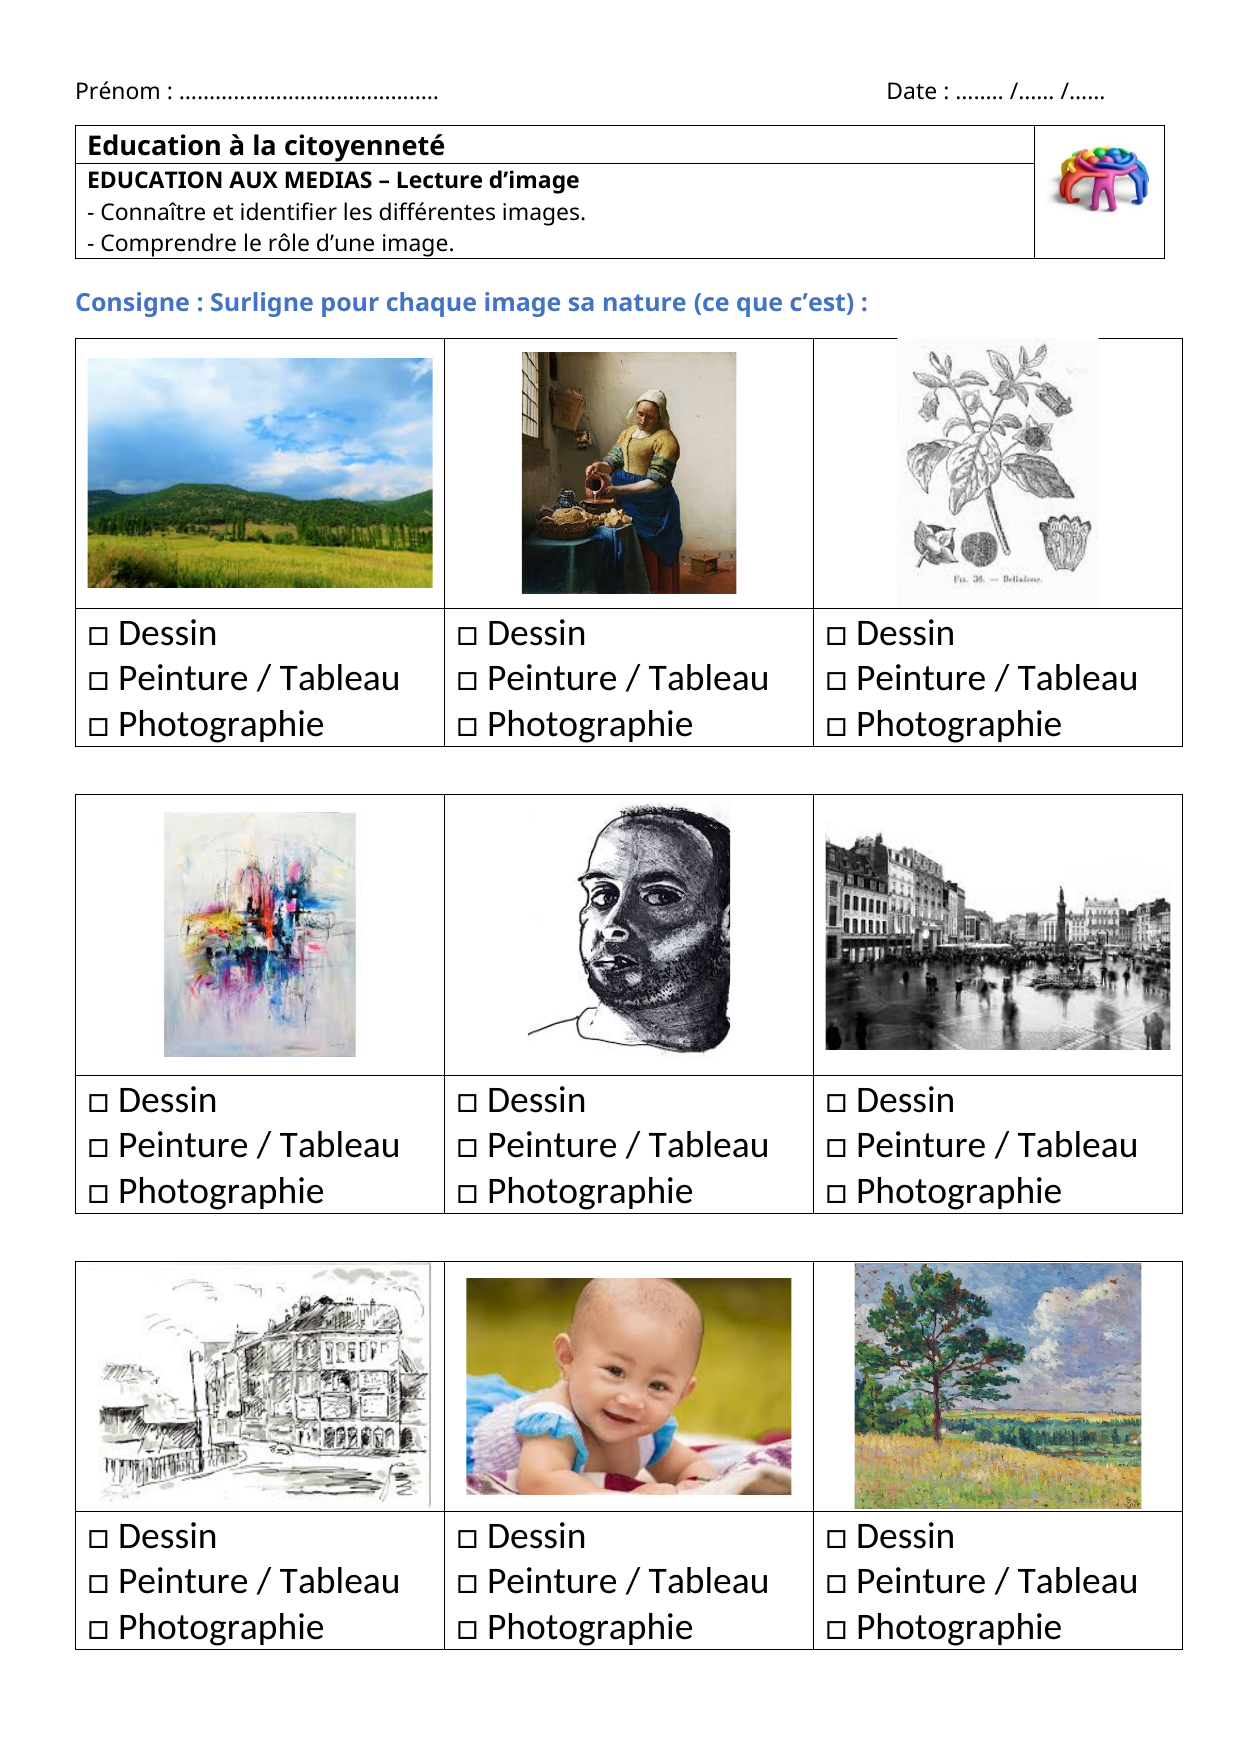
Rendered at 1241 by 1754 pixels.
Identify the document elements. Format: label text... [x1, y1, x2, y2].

picture [87, 358, 433, 588]
table_cell □ Dessin □ Peinture / Tableau □ Photographie [76, 1076, 444, 1213]
table_cell □ Dessin □ Peinture / Tableau □ Photographie [814, 1512, 1182, 1649]
table_cell □ Dessin □ Peinture / Tableau □ Photographie [814, 609, 1182, 746]
picture [138, 812, 382, 1057]
table_cell □ Dessin □ Peinture / Tableau □ Photographie [76, 1512, 444, 1649]
table_cell □ Dessin □ Peinture / Tableau □ Photographie [445, 609, 813, 746]
picture [521, 352, 737, 594]
table_header [814, 795, 1182, 1074]
table_header [432, 1262, 444, 1511]
picture [466, 1278, 792, 1495]
picture [825, 820, 1171, 1050]
picture [854, 1263, 1142, 1509]
table_header [1035, 126, 1164, 258]
table_header [76, 795, 444, 1074]
text Consigne : Surligne pour chaque image sa nature (ce que c’est) : [75, 284, 1165, 318]
table_header [445, 1262, 813, 1511]
table_header [445, 795, 527, 1074]
table_header [730, 795, 813, 1074]
table_header [814, 1262, 1182, 1511]
text Prénom : ………..………………………….. Date : …….. /…… /…… [75, 75, 1165, 106]
table_cell EDUCATION AUX MEDIAS – Lecture d’image - Connaître et identifier les différentes images. - Comprendre le rôle d’une image. [76, 164, 1034, 258]
picture [527, 795, 730, 1075]
picture [88, 1262, 432, 1511]
table_header [76, 339, 444, 607]
table_header [814, 339, 897, 607]
table_header [76, 1262, 88, 1511]
picture [1045, 126, 1154, 230]
table_header [1099, 339, 1182, 607]
table_cell □ Dessin □ Peinture / Tableau □ Photographie [445, 1512, 813, 1649]
table_cell □ Dessin □ Peinture / Tableau □ Photographie [814, 1076, 1182, 1213]
table_cell □ Dessin □ Peinture / Tableau □ Photographie [445, 1076, 813, 1213]
table_header Education à la citoyenneté [76, 126, 1034, 163]
table_header [445, 339, 813, 607]
table_cell □ Dessin □ Peinture / Tableau □ Photographie [76, 609, 444, 746]
picture [897, 338, 1099, 608]
